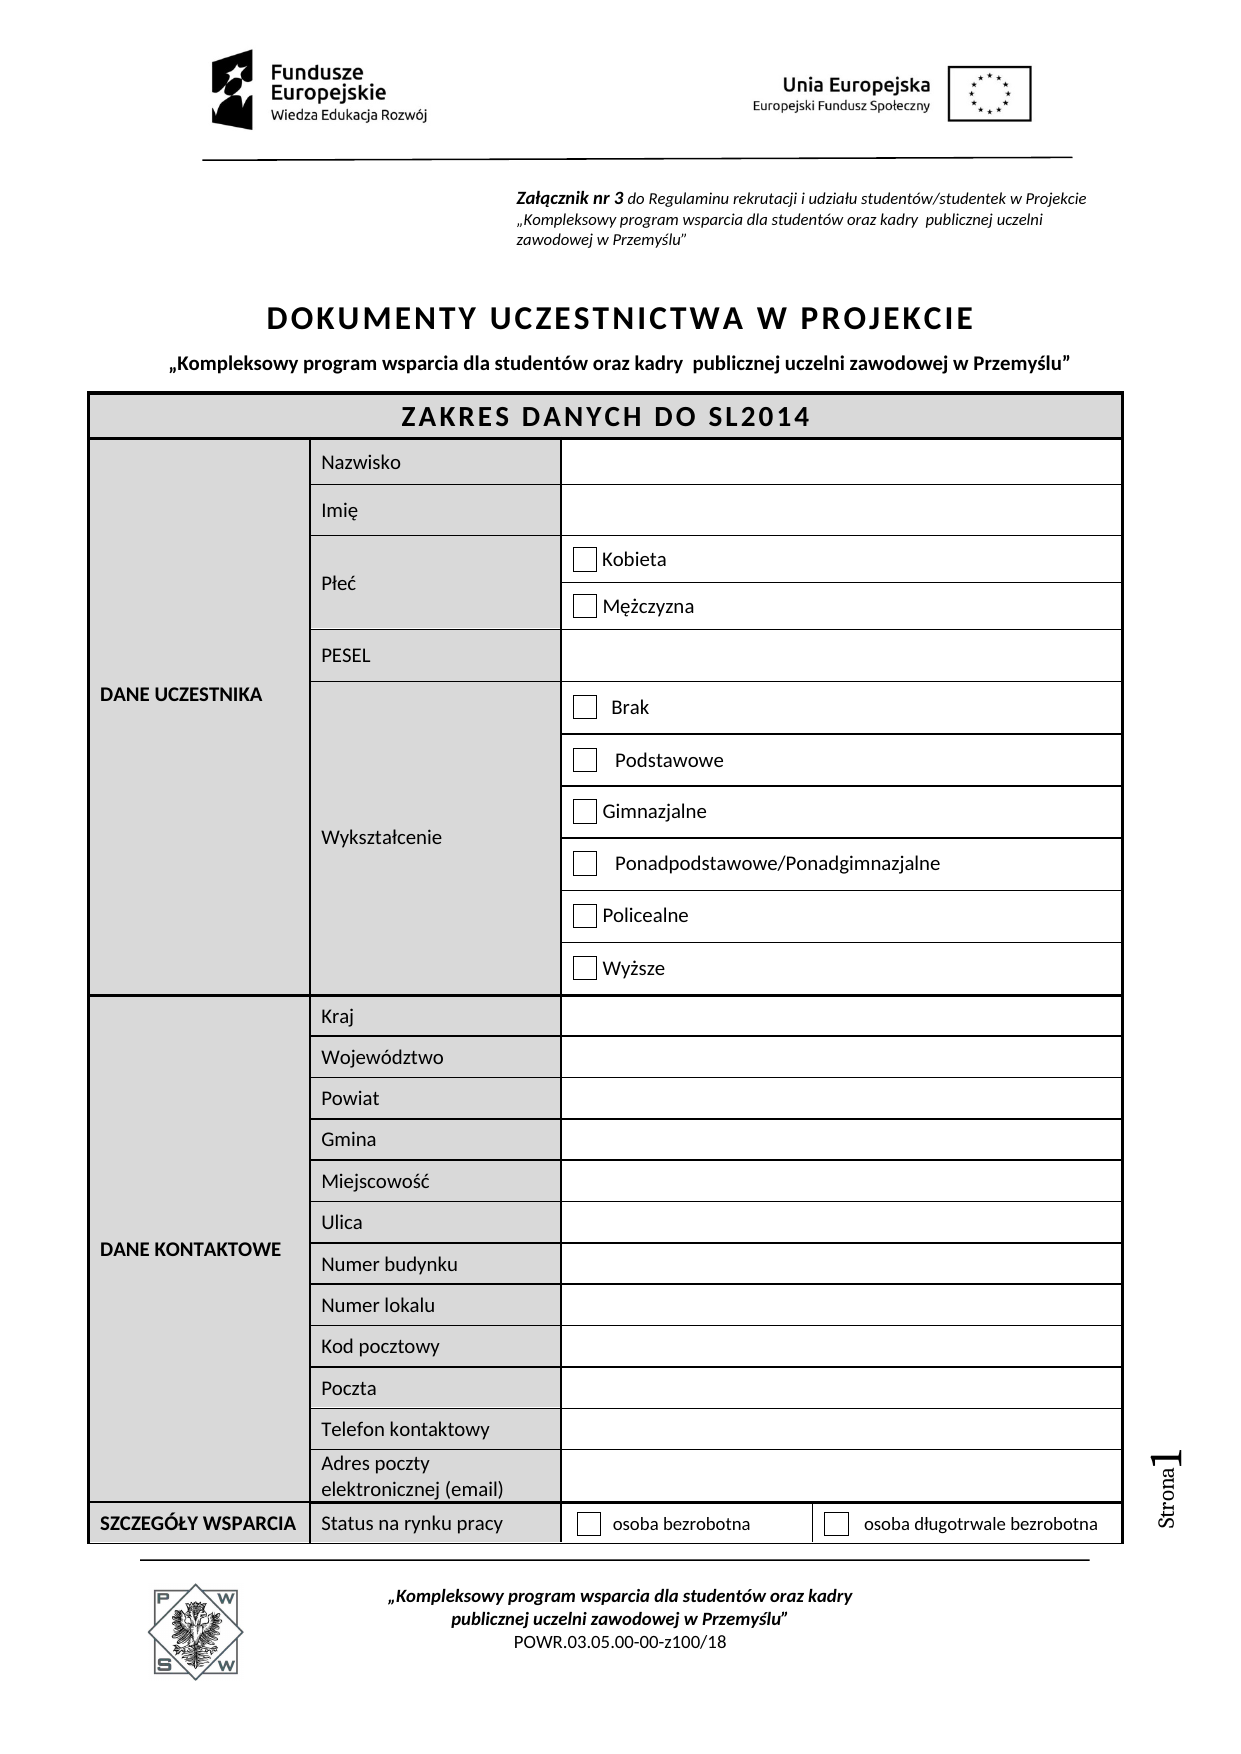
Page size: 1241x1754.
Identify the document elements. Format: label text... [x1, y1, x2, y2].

table_cell DANE KONTAKTOWE [90, 997, 309, 1501]
table_cell Imię [311, 485, 560, 535]
table_cell Nazwisko [311, 440, 560, 484]
table_cell [562, 1409, 1121, 1449]
table_cell Numer budynku [311, 1244, 560, 1283]
table_cell [562, 630, 1121, 681]
table_cell Powiat [311, 1078, 560, 1118]
table_cell Ponadpodstawowe/Ponadgimnazjalne [562, 839, 1121, 889]
table_cell [562, 1161, 1121, 1201]
table_cell Gimnazjalne [562, 787, 1121, 837]
table_cell PESEL [311, 630, 560, 681]
table_cell [562, 1326, 1121, 1366]
picture [147, 1583, 244, 1681]
table_cell [562, 1120, 1121, 1159]
table_cell Kraj [311, 997, 560, 1035]
table_cell Wyższe [562, 943, 1121, 994]
table_cell [562, 1285, 1121, 1325]
text DOKUMENTY UCZESTNICTWA W PROJEKCIE [148, 297, 1092, 337]
table_cell [562, 997, 1121, 1035]
table_cell [562, 1244, 1121, 1283]
picture [192, 29, 443, 146]
table_cell Mężczyzna [562, 583, 1121, 628]
table_cell Telefon kontaktowy [311, 1409, 560, 1449]
table_cell Wykształcenie [311, 682, 560, 994]
table_cell Status na rynku pracy w chwili przystąpienia do projektu [311, 1504, 560, 1542]
table_cell Kobieta [562, 536, 1121, 582]
table_cell Płeć [311, 536, 560, 628]
picture [735, 47, 1050, 140]
table_cell [562, 1202, 1121, 1242]
table_cell Brak [562, 682, 1121, 733]
table_cell Ulica [311, 1202, 560, 1242]
table_cell Gmina [311, 1120, 560, 1159]
table_cell Kod pocztowy [311, 1326, 560, 1366]
table_cell [562, 440, 1121, 484]
table_cell [562, 1078, 1121, 1118]
table_cell [562, 1368, 1121, 1407]
table_header ZAKRES DANYCH DO SL2014 [90, 395, 1121, 437]
table_cell [562, 1037, 1121, 1077]
table_cell SZCZEGÓŁY WSPARCIA [90, 1503, 309, 1542]
table_cell Poczta [311, 1368, 560, 1407]
table_cell Adres poczty elektronicznej (email) [311, 1450, 560, 1501]
table_cell osoba długotrwale bezrobotna [813, 1504, 1121, 1542]
text „Kompleksowy program wsparcia dla studentów oraz kadry publicznej uczelni zawodowej w Przemyślu” [148, 350, 1092, 375]
table_cell [562, 485, 1121, 535]
table_cell Podstawowe [562, 735, 1121, 785]
table_cell Policealne [562, 891, 1121, 942]
table_cell Miejscowość [311, 1161, 560, 1201]
text Załącznik nr 3 do Regulaminu rekrutacji i udziału studentów/studentek w Projekcie „Kompleksowy program wsparcia dla studentów oraz kadry publicznej uczelni zawodowej w Przemyślu” [516, 186, 1092, 249]
table_cell [562, 1450, 1121, 1501]
table_cell DANE UCZESTNIKA [90, 440, 309, 994]
table_cell Województwo [311, 1037, 560, 1077]
table_cell Numer lokalu [311, 1285, 560, 1325]
table_cell osoba bezrobotna niezarejestrowana w ewidencji urzędów pracy [562, 1504, 812, 1542]
